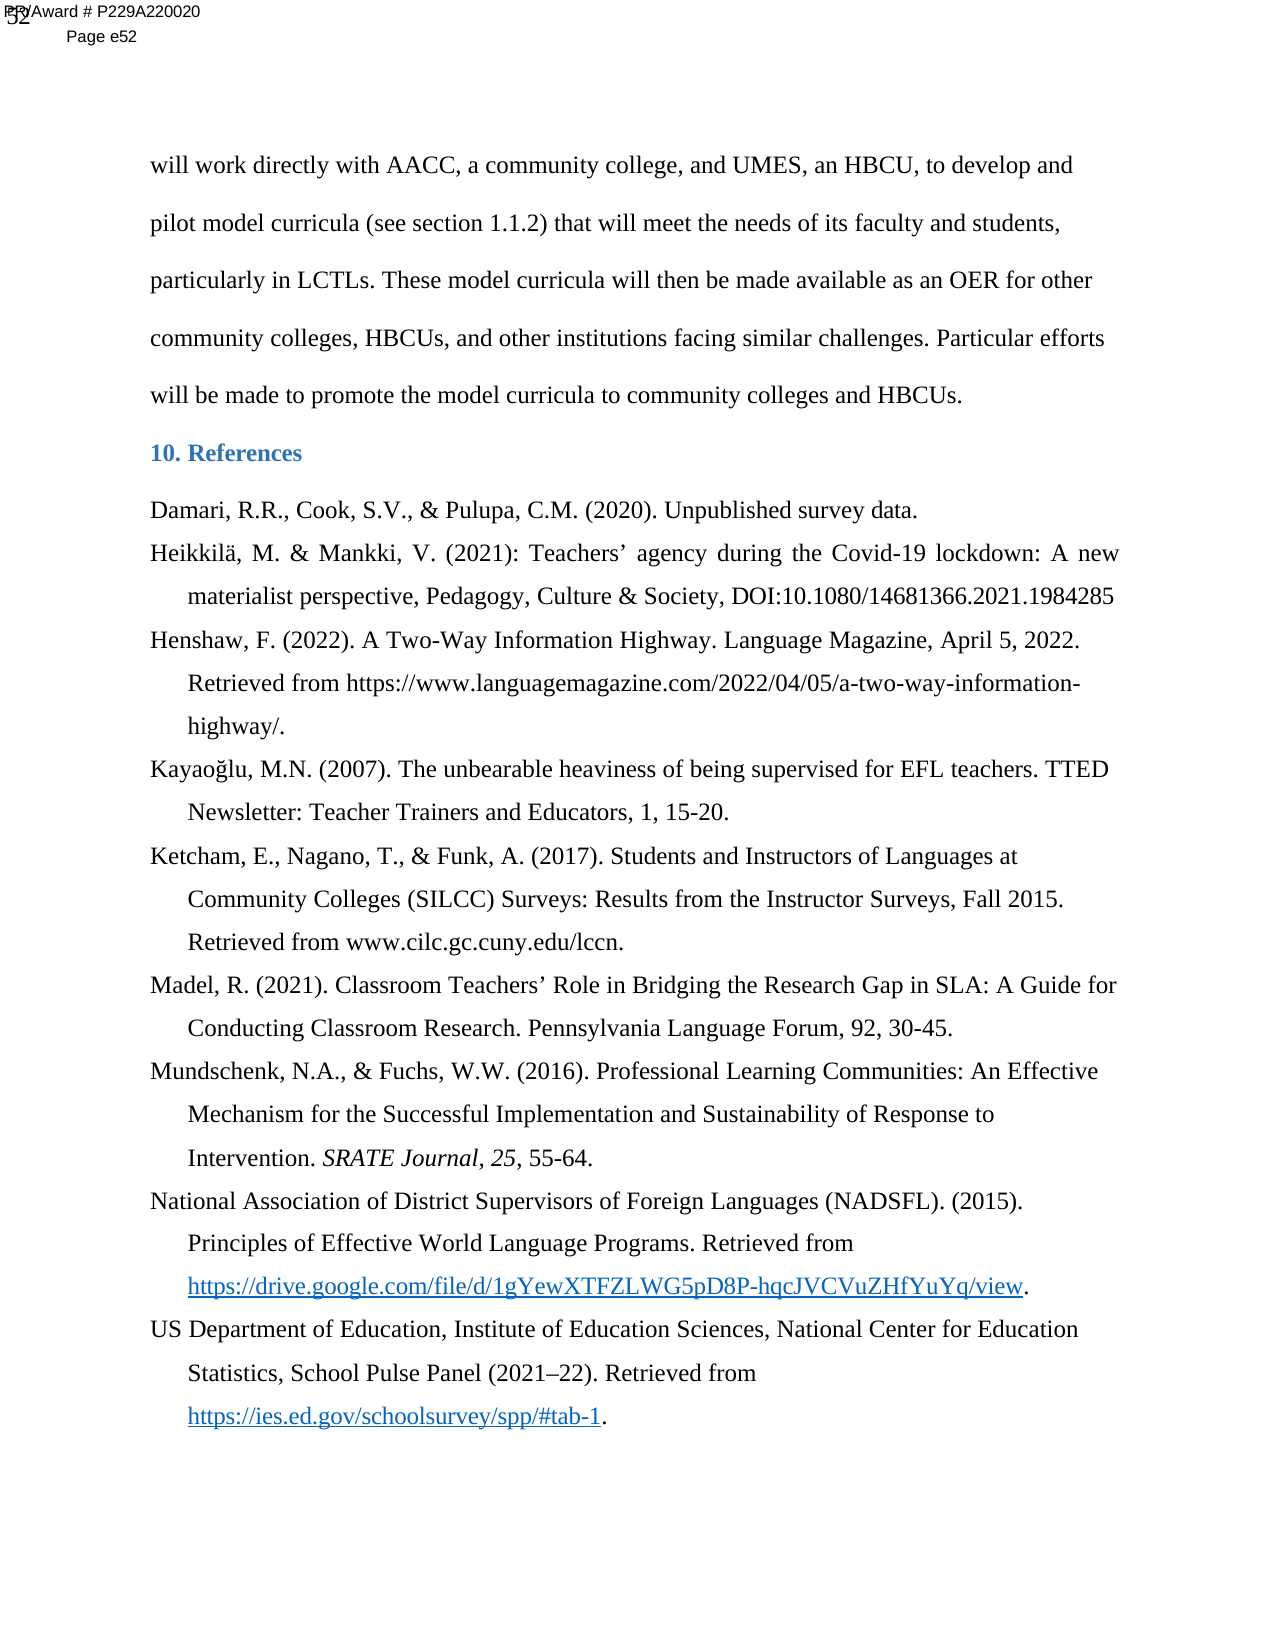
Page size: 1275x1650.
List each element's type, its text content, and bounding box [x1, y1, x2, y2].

text Ketcham, E., Nagano, T., & Funk, A. (2017). Students and Instructors of Languages at Community Colleges (SILCC) Surveys: Results from the Instructor Surveys, Fall 2015. Retrieved from www.cilc.gc.cuny.edu/lccn. [150, 841, 1117, 956]
text Henshaw, F. (2022). A Two-Way Information Highway. Language Magazine, April 5, 2022. Retrieved from https://www.languagemagazine.com/2022/04/05/a-two-way-information- highway/. [150, 625, 1081, 740]
text will work directly with AACC, a community college, and UMES, an HBCU, to develop and pilot model curricula (see section 1.1.2) that will meet the needs of its faculty and students, particularly in LCTLs. These model curricula will then be made available as an OER for other community colleges, HBCUs, and other institutions facing similar challenges. Particular efforts will be made to promote the model curricula to community colleges and HBCUs. [150, 150, 1117, 409]
text Principles of Effective World Language Programs. Retrieved from https://drive.google.com/file/d/1gYewXTFZLWG5pD8P-hqcJVCVuZHfYuYq/view. [187, 1228, 1044, 1300]
text Mundschenk, N.A., & Fuchs, W.W. (2016). Professional Learning Communities: An Effective Mechanism for the Successful Implementation and Sustainability of Response to Intervention. SRATE Journal, 25, 55-64. [150, 1056, 1117, 1171]
subtitle References [150, 438, 1135, 466]
text Kayaoğlu, M.N. (2007). The unbearable heaviness of being supervised for EFL teachers. TTED Newsletter: Teacher Trainers and Educators, 1, 15-20. [150, 754, 1124, 826]
text National Association of District Supervisors of Foreign Languages (NADSFL). (2015). [150, 1186, 1135, 1214]
text Madel, R. (2021). Classroom Teachers’ Role in Bridging the Research Gap in SLA: A Guide for Conducting Classroom Research. Pennsylvania Language Forum, 92, 30-45. [150, 970, 1135, 1042]
text Heikkilä, M. & Mankki, V. (2021): Teachers’ agency during the Covid-19 lockdown: A new materialist perspective, Pedagogy, Culture & Society, DOI:10.1080/14681366.2021.1984285 [150, 538, 1121, 610]
text Damari, R.R., Cook, S.V., & Pulupa, C.M. (2020). Unpublished survey data. [150, 495, 1135, 524]
text US Department of Education, Institute of Education Sciences, National Center for Education Statistics, School Pulse Panel (2021–22). Retrieved from https://ies.ed.gov/schoolsurvey/spp/#tab-1. [150, 1314, 1078, 1429]
